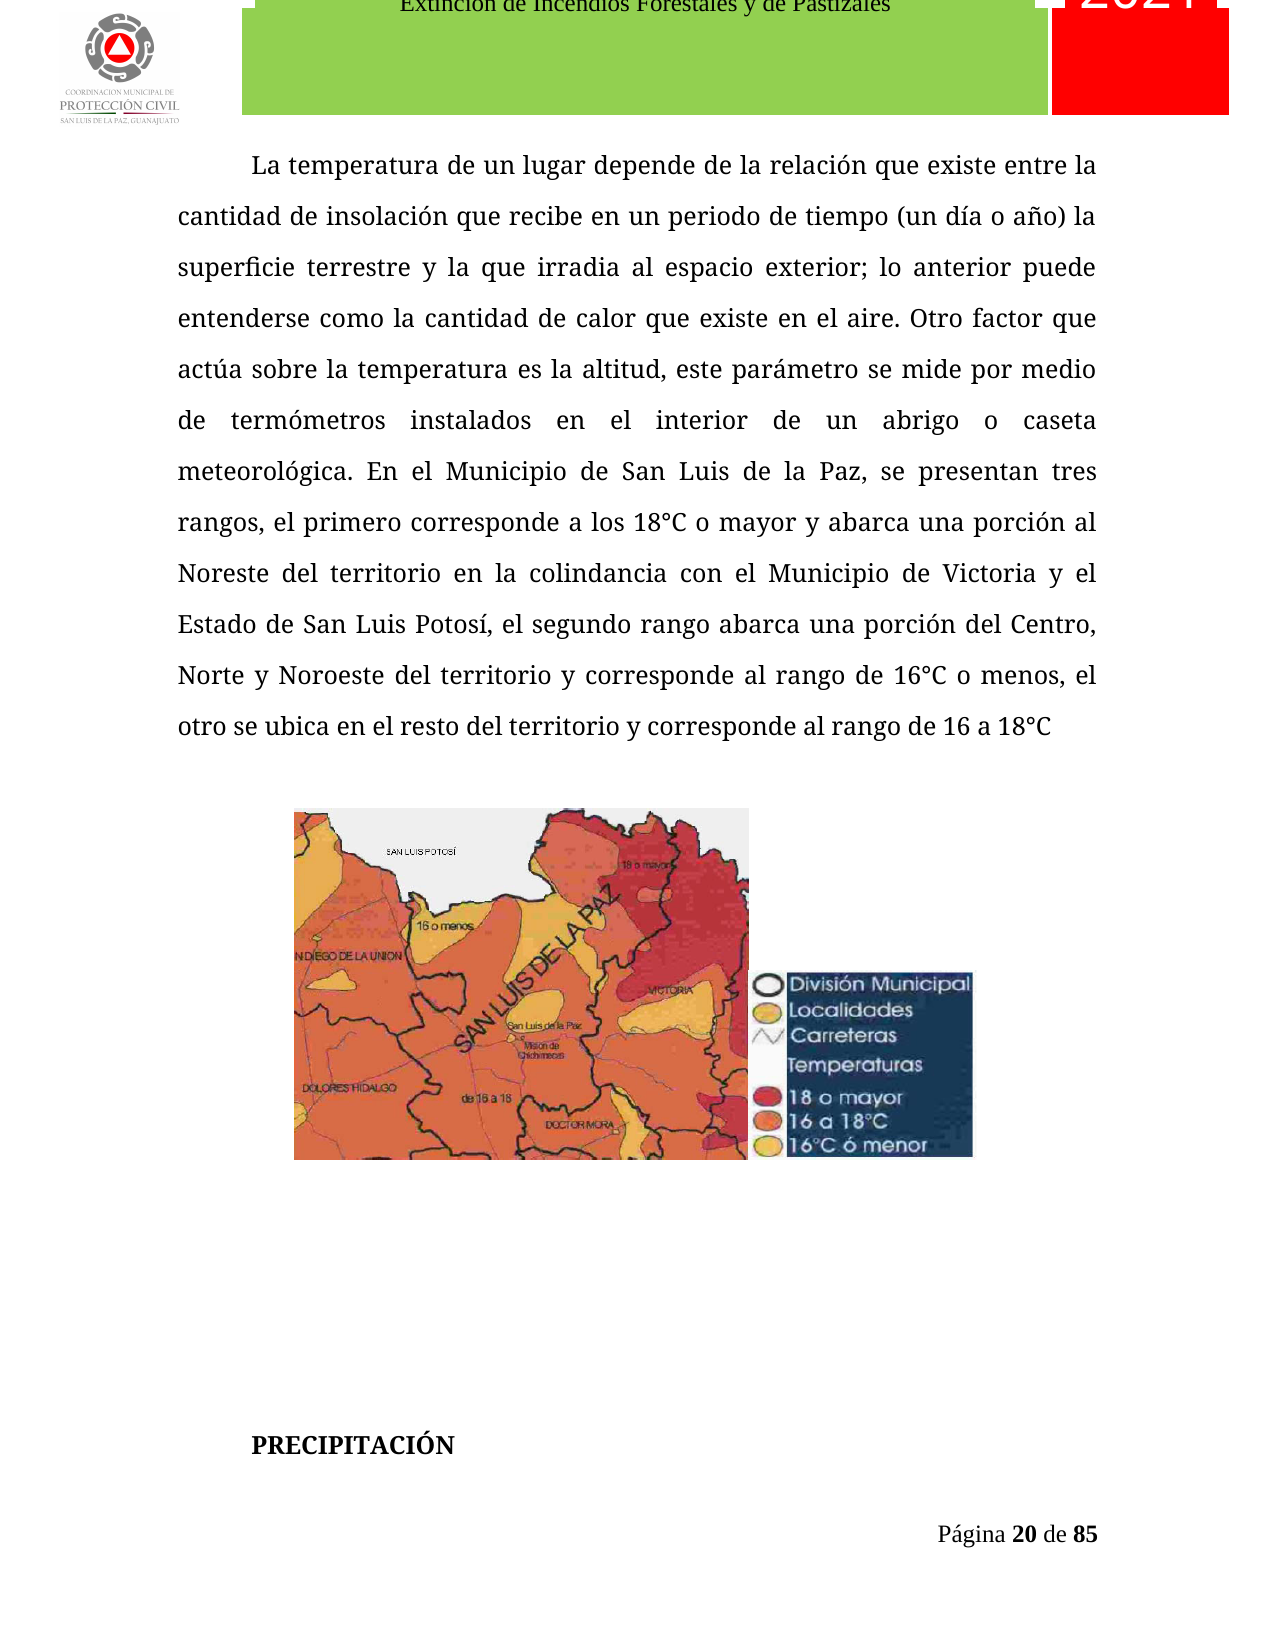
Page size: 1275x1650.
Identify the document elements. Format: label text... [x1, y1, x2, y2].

picture [59, 12, 180, 127]
subtitle PRECIPITACIÓN [177, 1428, 1098, 1462]
picture [270, 798, 1002, 1165]
text La temperatura de un lugar depende de la relación que existe entre la cantidad de insolación que recibe en un periodo de tiempo (un día o año) la superficie terrestre y la que irradia al espacio exterior; lo anterior puede entenderse como la cantidad de calor que existe en el aire. Otro factor que actúa sobre la temperatura es la altitud, este parámetro se mide por medio de termómetros instalados en el interior de un abrigo o caseta meteorológica. En el Municipio de San Luis de la Paz, se presentan tres rangos, el primero corresponde a los 18°C o mayor y abarca una porción al Noreste del territorio en la colindancia con el Municipio de Victoria y el Estado de San Luis Potosí, el segundo rango abarca una porción del Centro, Norte y Noroeste del territorio y corresponde al rango de 16°C o menos, el otro se ubica en el resto del territorio y corresponde al rango de 16 a 18°C [177, 148, 1098, 743]
